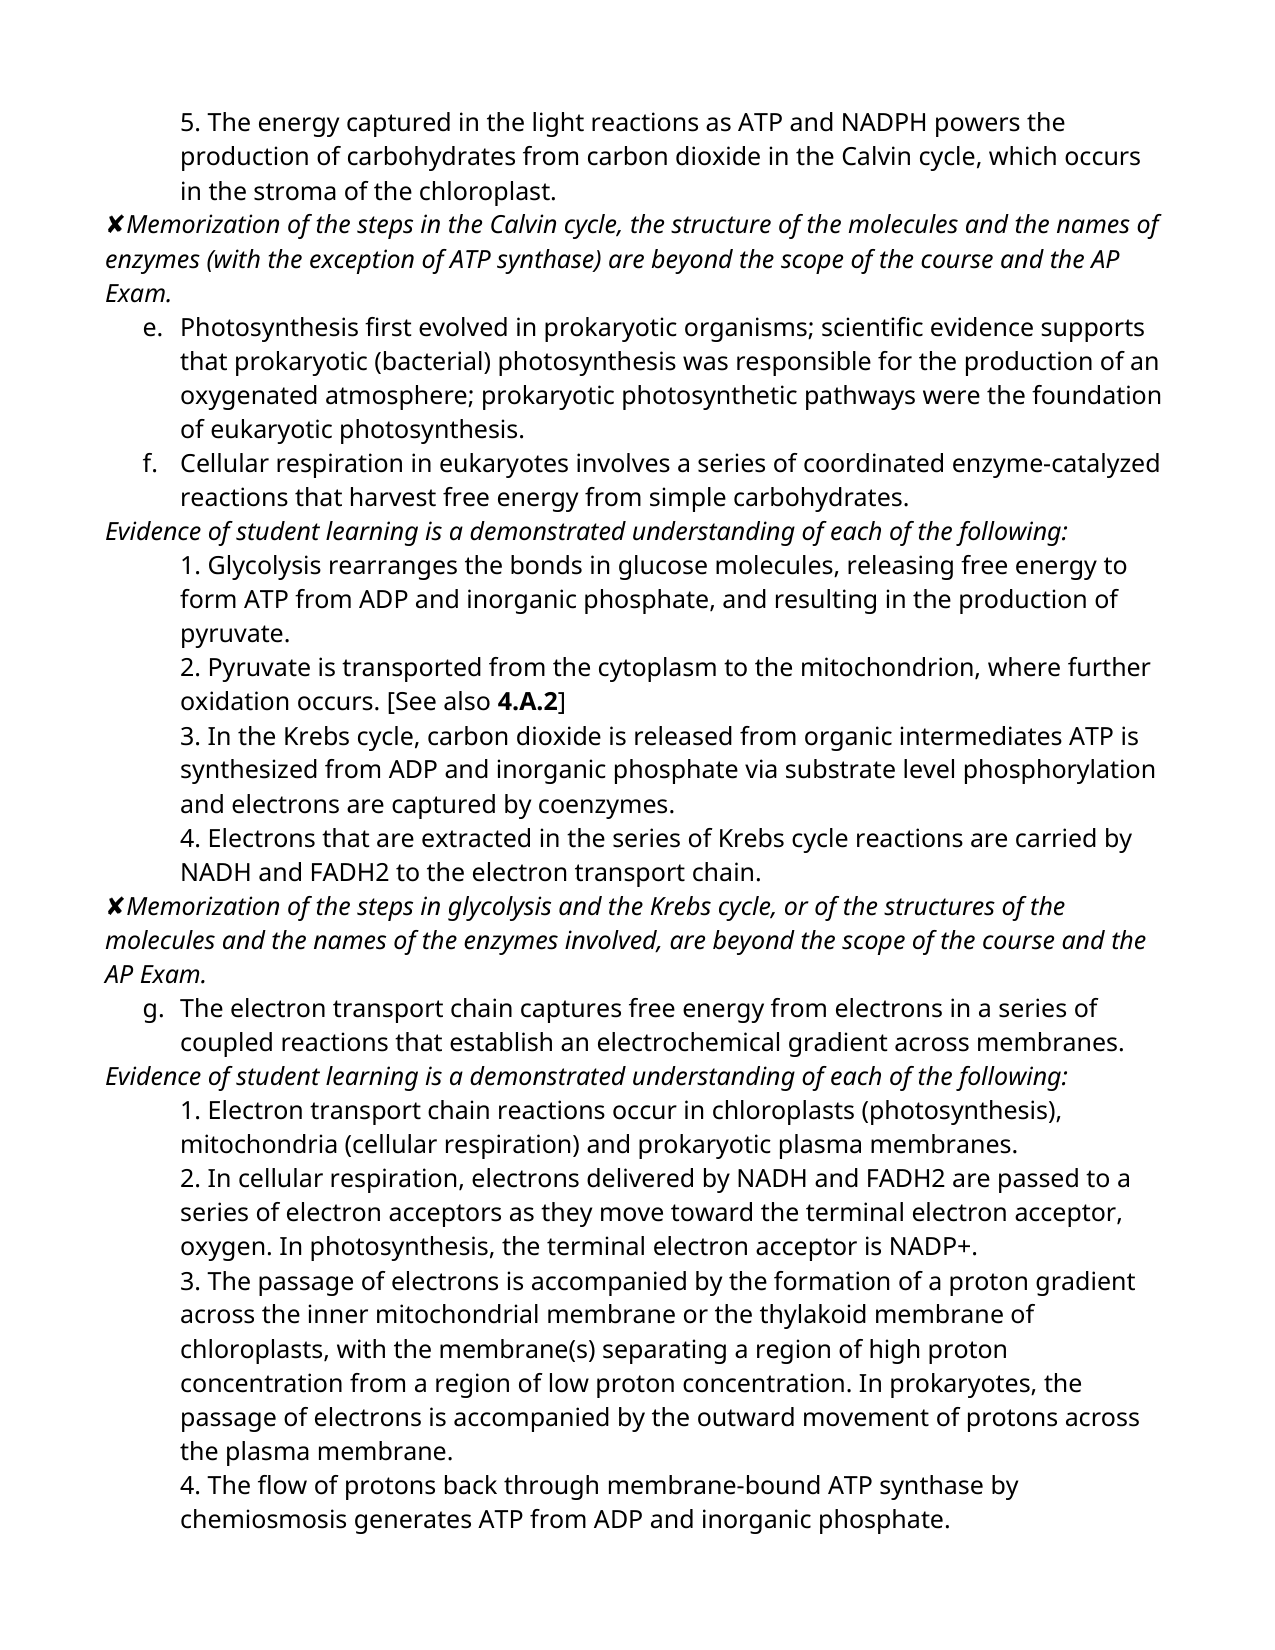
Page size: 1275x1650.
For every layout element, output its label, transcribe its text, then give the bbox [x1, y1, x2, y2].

text 5. The energy captured in the light reactions as ATP and NADPH powers the production of carbohydrates from carbon dioxide in the Calvin cycle, which occurs in the stroma of the chloroplast. [180, 105, 1170, 207]
text 4. Electrons that are extracted in the series of Krebs cycle reactions are carried by NADH and FADH2 to the electron transport chain. [180, 820, 1170, 888]
text 3. In the Krebs cycle, carbon dioxide is released from organic intermediates ATP is synthesized from ADP and inorganic phosphate via substrate level phosphorylation and electrons are captured by coenzymes. [180, 718, 1170, 820]
list Photosynthesis first evolved in prokaryotic organisms; scientific evidence supports that prokaryotic (bacterial) photosynthesis was responsible for the production of an oxygenated atmosphere; prokaryotic photosynthetic pathways were the foundation of eukaryotic photosynthesis. [142, 309, 1170, 446]
text Evidence of student learning is a demonstrated understanding of each of the following: [105, 514, 1170, 548]
text 1. Glycolysis rearranges the bonds in glucose molecules, releasing free energy to form ATP from ADP and inorganic phosphate, and resulting in the production of pyruvate. [180, 548, 1170, 650]
text 4. The flow of protons back through membrane-bound ATP synthase by chemiosmosis generates ATP from ADP and inorganic phosphate. [180, 1467, 1170, 1536]
text 2. In cellular respiration, electrons delivered by NADH and FADH2 are passed to a series of electron acceptors as they move toward the terminal electron acceptor, oxygen. In photosynthesis, the terminal electron acceptor is NADP+. [180, 1161, 1170, 1263]
text Evidence of student learning is a demonstrated understanding of each of the following: [105, 1059, 1170, 1093]
text ✘Memorization of the steps in glycolysis and the Krebs cycle, or of the structures of the molecules and the names of the enzymes involved, are beyond the scope of the course and the AP Exam. [105, 888, 1170, 991]
text 2. Pyruvate is transported from the cytoplasm to the mitochondrion, where further oxidation occurs. [See also 4.A.2] [180, 650, 1170, 718]
list Cellular respiration in eukaryotes involves a series of coordinated enzyme-catalyzed reactions that harvest free energy from simple carbohydrates. [142, 446, 1170, 514]
text 3. The passage of electrons is accompanied by the formation of a proton gradient across the inner mitochondrial membrane or the thylakoid membrane of chloroplasts, with the membrane(s) separating a region of high proton concentration from a region of low proton concentration. In prokaryotes, the passage of electrons is accompanied by the outward movement of protons across the plasma membrane. [180, 1263, 1170, 1467]
text 1. Electron transport chain reactions occur in chloroplasts (photosynthesis), mitochondria (cellular respiration) and prokaryotic plasma membranes. [180, 1093, 1170, 1161]
list The electron transport chain captures free energy from electrons in a series of coupled reactions that establish an electrochemical gradient across membranes. [142, 991, 1170, 1059]
text ✘Memorization of the steps in the Calvin cycle, the structure of the molecules and the names of enzymes (with the exception of ATP synthase) are beyond the scope of the course and the AP Exam. [105, 207, 1170, 309]
